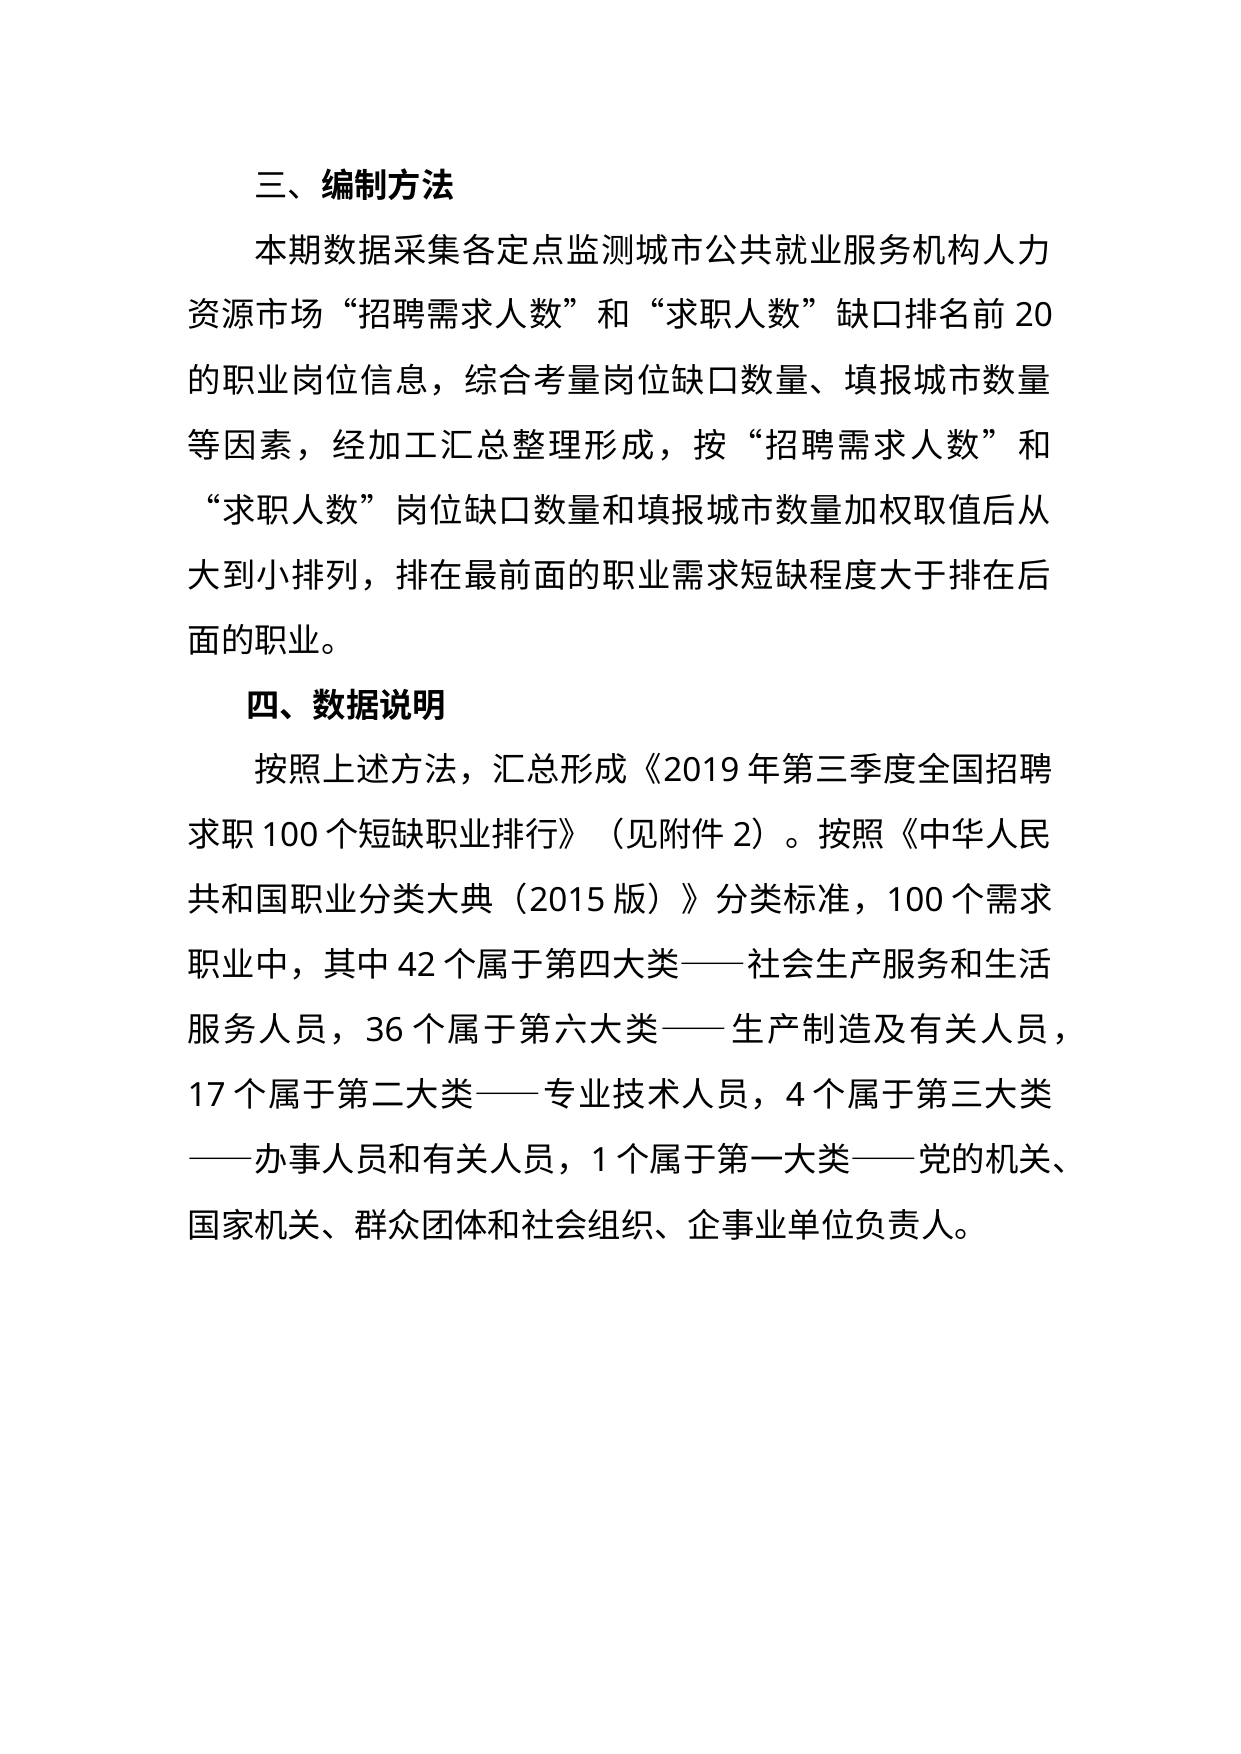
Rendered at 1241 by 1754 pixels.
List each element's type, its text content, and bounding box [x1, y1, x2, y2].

text 四、数据说明 [246, 670, 1053, 735]
text 三、编制方法 [187, 150, 1053, 215]
text 本期数据采集各定点监测城市公共就业服务机构人力资源市场“招聘需求人数”和“求职人数”缺口排名前20的职业岗位信息，综合考量岗位缺口数量、填报城市数量等因素，经加工汇总整理形成，按“招聘需求人数”和“求职人数”岗位缺口数量和填报城市数量加权取值后从大到小排列，排在最前面的职业需求短缺程度大于排在后面的职业。 [187, 215, 1053, 670]
text 按照上述方法，汇总形成《2019年第三季度全国招聘求职100个短缺职业排行》（见附件2）。按照《中华人民共和国职业分类大典（2015版）》分类标准，100个需求职业中，其中42个属于第四大类——社会生产服务和生活服务人员，36个属于第六大类——生产制造及有关人员，17个属于第二大类——专业技术人员，4个属于第三大类——办事人员和有关人员，1个属于第一大类——党的机关、国家机关、群众团体和社会组织、企事业单位负责人。 [187, 735, 1053, 1255]
